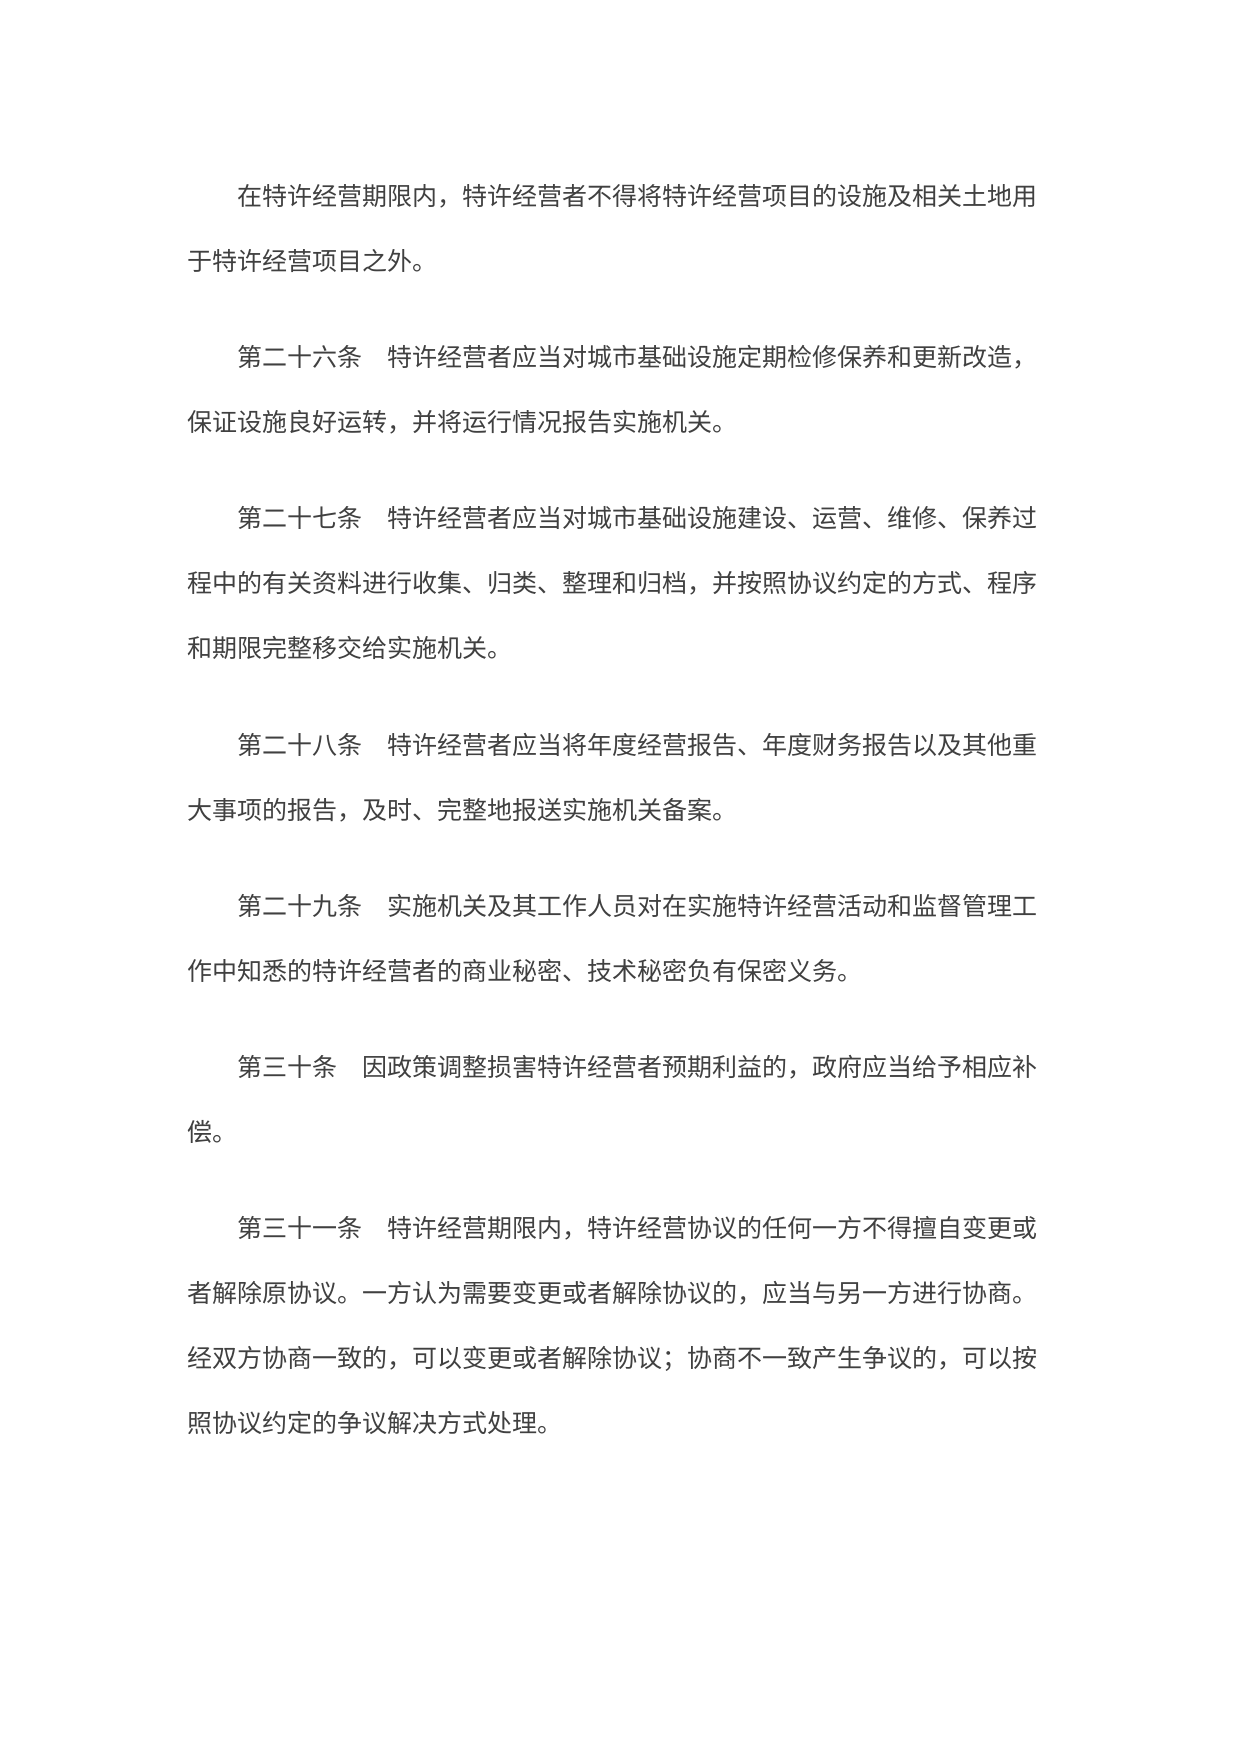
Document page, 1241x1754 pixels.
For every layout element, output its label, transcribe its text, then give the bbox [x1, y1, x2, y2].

text 第二十七条 特许经营者应当对城市基础设施建设、运营、维修、保养过程中的有关资料进行收集、归类、整理和归档，并按照协议约定的方式、程序和期限完整移交给实施机关。 [187, 484, 1053, 679]
text 第三十一条 特许经营期限内，特许经营协议的任何一方不得擅自变更或者解除原协议。一方认为需要变更或者解除协议的，应当与另一方进行协商。经双方协商一致的，可以变更或者解除协议；协商不一致产生争议的，可以按照协议约定的争议解决方式处理。 [187, 1194, 1053, 1454]
text 在特许经营期限内，特许经营者不得将特许经营项目的设施及相关土地用于特许经营项目之外。 [187, 162, 1053, 292]
text 第二十八条 特许经营者应当将年度经营报告、年度财务报告以及其他重大事项的报告，及时、完整地报送实施机关备案。 [187, 711, 1053, 841]
text 第二十九条 实施机关及其工作人员对在实施特许经营活动和监督管理工作中知悉的特许经营者的商业秘密、技术秘密负有保密义务。 [187, 872, 1053, 1002]
text 第三十条 因政策调整损害特许经营者预期利益的，政府应当给予相应补偿。 [187, 1033, 1053, 1163]
text 第二十六条 特许经营者应当对城市基础设施定期检修保养和更新改造，保证设施良好运转，并将运行情况报告实施机关。 [187, 323, 1053, 453]
